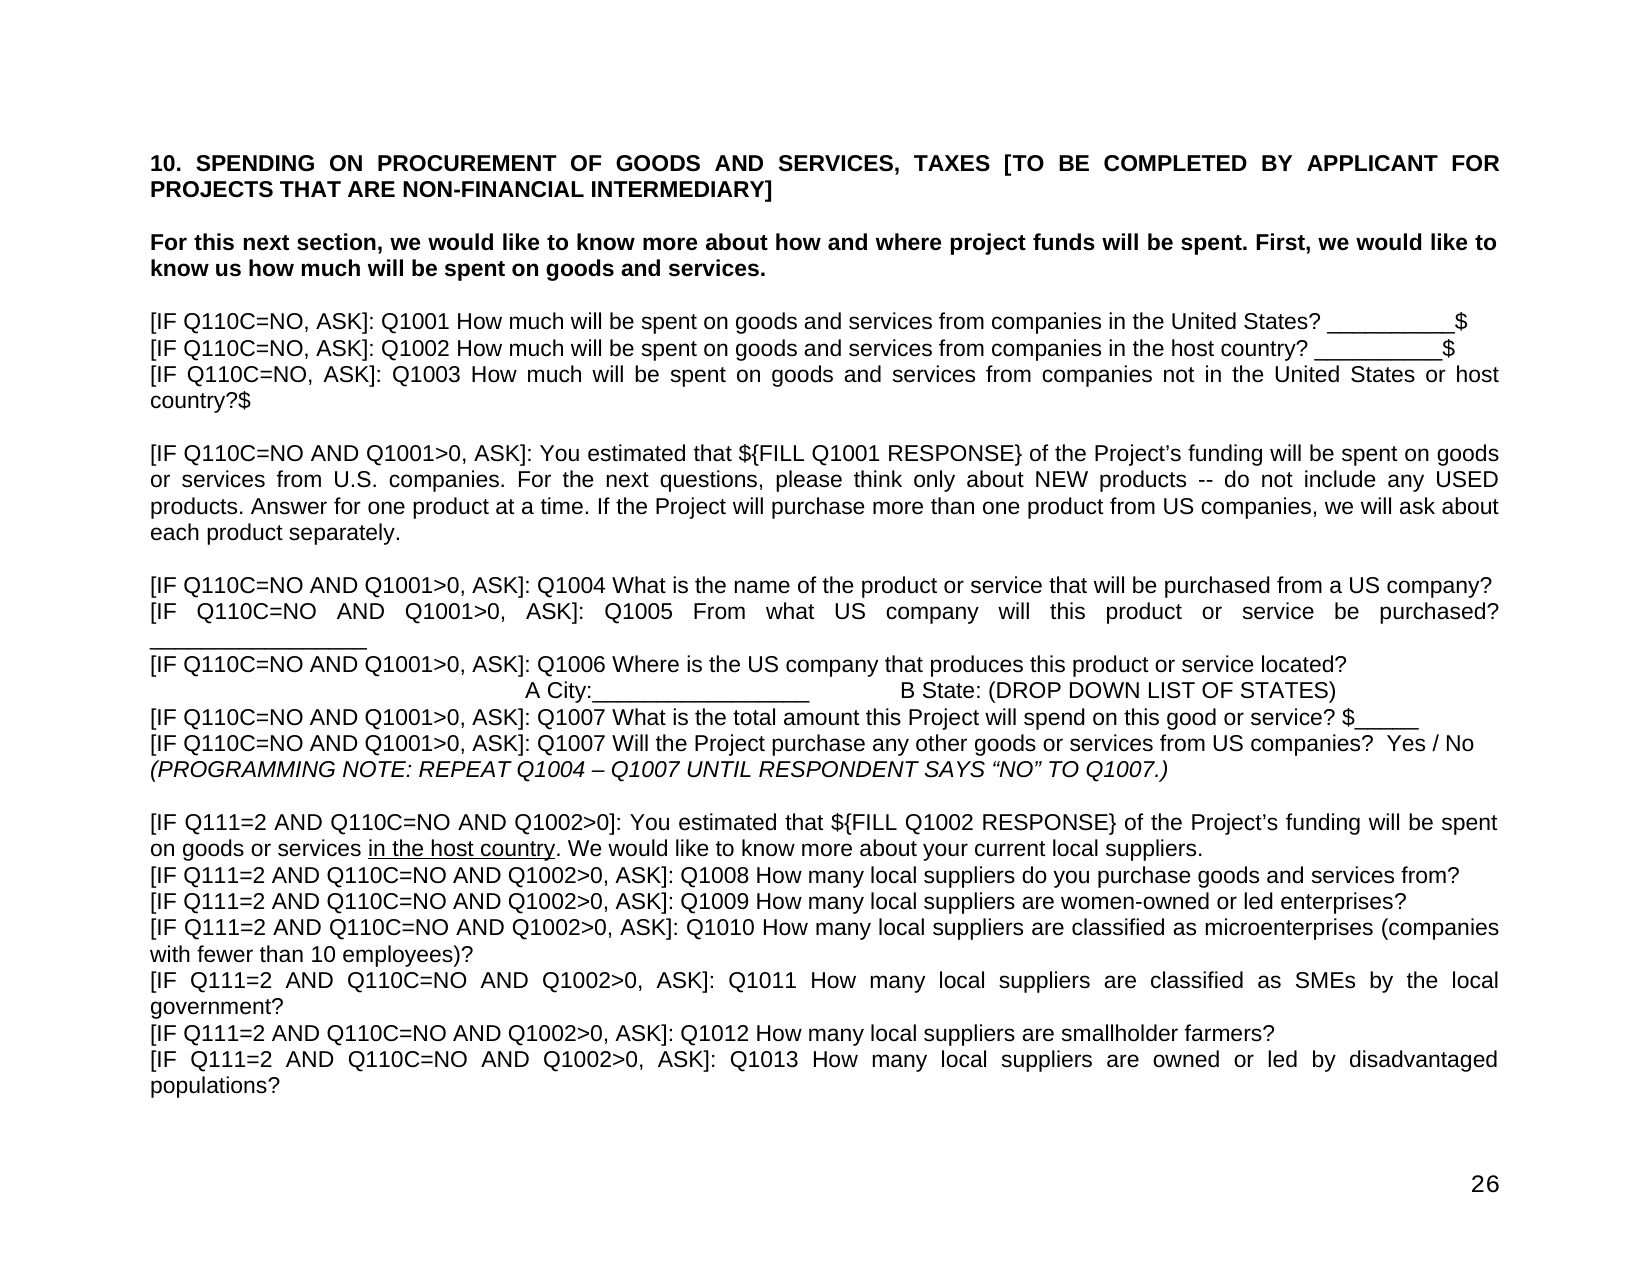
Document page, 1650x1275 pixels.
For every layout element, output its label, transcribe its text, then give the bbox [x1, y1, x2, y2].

text [IF Q110C=NO AND Q1001>0, ASK]: Q1004 What is the name of the product or service that will be purchased from a US company? [150, 572, 1500, 598]
text [IF Q110C=NO, ASK]: Q1001 How much will be spent on goods and services from companies in the United States? __________$ [150, 308, 1500, 334]
text [IF Q111=2 AND Q110C=NO AND Q1002>0, ASK]: Q1012 How many local suppliers are smallholder farmers? [150, 1020, 1500, 1046]
text For this next section, we would like to know more about how and where project funds will be spent. First, we would like to know us how much will be spent on goods and services. [150, 229, 1500, 282]
text [IF Q110C=NO, ASK]: Q1002 How much will be spent on goods and services from companies in the host country? __________$ [150, 334, 1500, 361]
text [IF Q110C=NO AND Q1001>0, ASK]: You estimated that ${FILL Q1001 RESPONSE} of the Project’s funding will be spent on goods or services from U.S. companies. For the next questions, please think only about NEW products -- do not include any USED products. Answer for one product at a time. If the Project will purchase more than one product from US companies, we will ask about each product separately. [150, 440, 1500, 545]
text [IF Q111=2 AND Q110C=NO AND Q1002>0, ASK]: Q1008 How many local suppliers do you purchase goods and services from? [150, 862, 1500, 888]
text [IF Q111=2 AND Q110C=NO AND Q1002>0]: You estimated that ${FILL Q1002 RESPONSE} of the Project’s funding will be spent on goods or services in the host country. We would like to know more about your current local suppliers. [150, 809, 1500, 862]
text A City:_________________ B State: (DROP DOWN LIST OF STATES) [450, 677, 1500, 703]
text [IF Q110C=NO AND Q1001>0, ASK]: Q1007 Will the Project purchase any other goods or services from US companies? Yes / No [150, 730, 1500, 756]
text [IF Q111=2 AND Q110C=NO AND Q1002>0, ASK]: Q1013 How many local suppliers are owned or led by disadvantaged populations? [150, 1046, 1500, 1099]
text [IF Q110C=NO AND Q1001>0, ASK]: Q1005 From what US company will this product or service be purchased? _________________ [150, 598, 1500, 651]
text [IF Q110C=NO AND Q1001>0, ASK]: Q1006 Where is the US company that produces this product or service located? [150, 651, 1500, 677]
text [IF Q110C=NO AND Q1001>0, ASK]: Q1007 What is the total amount this Project will spend on this good or service? $_____ [150, 703, 1500, 730]
text (PROGRAMMING NOTE: REPEAT Q1004 – Q1007 UNTIL RESPONDENT SAYS “NO” TO Q1007.) [150, 756, 1500, 782]
text [IF Q111=2 AND Q110C=NO AND Q1002>0, ASK]: Q1009 How many local suppliers are women-owned or led enterprises? [150, 888, 1500, 914]
text [IF Q110C=NO, ASK]: Q1003 How much will be spent on goods and services from companies not in the United States or host country?$ [150, 361, 1500, 413]
text 10. SPENDING ON PROCUREMENT OF GOODS AND SERVICES, TAXES [TO BE COMPLETED BY APPLICANT FOR PROJECTS THAT ARE NON-FINANCIAL INTERMEDIARY] [150, 150, 1500, 203]
text [IF Q111=2 AND Q110C=NO AND Q1002>0, ASK]: Q1011 How many local suppliers are classified as SMEs by the local government? [150, 967, 1500, 1020]
text [IF Q111=2 AND Q110C=NO AND Q1002>0, ASK]: Q1010 How many local suppliers are classified as microenterprises (companies with fewer than 10 employees)? [150, 914, 1500, 967]
